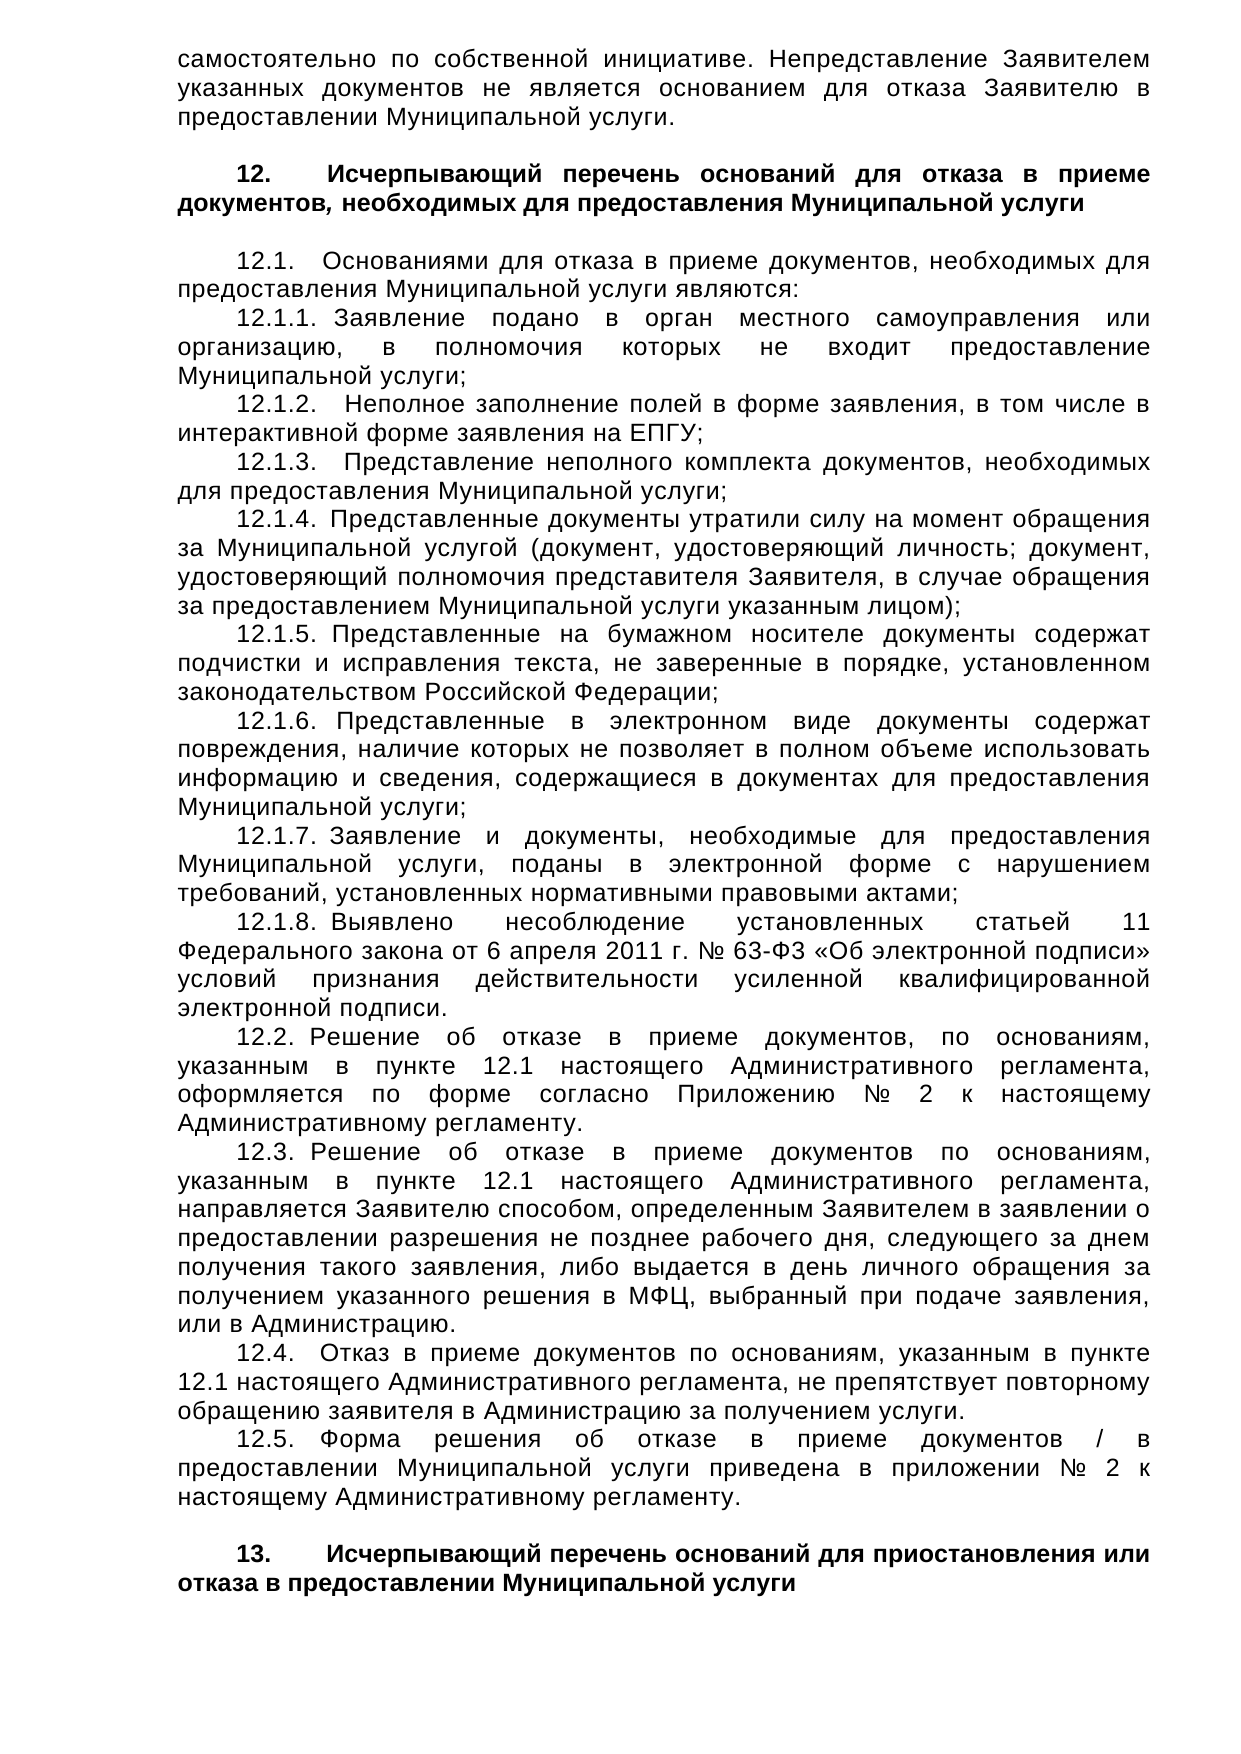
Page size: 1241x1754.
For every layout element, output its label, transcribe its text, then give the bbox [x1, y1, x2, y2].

list Исчерпывающий перечень оснований для отказа в приеме документов, необходимых для предоставления Муниципальной услуги [177, 159, 1152, 217]
list Исчерпывающий перечень оснований для приостановления или отказа в предоставлении Муниципальной услуги [177, 1539, 1152, 1597]
list Выявлено несоблюдение установленных статьей 11 Федерального закона от 6 апреля 2011 г. № 63-Ф3 «Об электронной подписи» условий признания действительности усиленной квалифицированной электронной подписи. [177, 907, 1152, 1022]
list Представленные в электронном виде документы содержат повреждения, наличие которых не позволяет в полном объеме использовать информацию и сведения, содержащиеся в документах для предоставления Муниципальной услуги; [177, 706, 1152, 821]
list Отказ в приеме документов по основаниям, указанным в пункте 12.1 настоящего Административного регламента, не препятствует повторному обращению заявителя в Администрацию за получением услуги. [177, 1338, 1152, 1424]
list Заявление и документы, необходимые для предоставления Муниципальной услуги, поданы в электронной форме с нарушением требований, установленных нормативными правовыми актами; [177, 821, 1152, 907]
list Представление неполного комплекта документов, необходимых для предоставления Муниципальной услуги; [177, 447, 1152, 504]
list Заявление подано в орган местного самоуправления или организацию, в полномочия которых не входит предоставление Муниципальной услуги; [177, 303, 1152, 389]
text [177, 44, 1152, 131]
list Решение об отказе в приеме документов, по основаниям, указанным в пункте 12.1 настоящего Административного регламента, оформляется по форме согласно Приложению № 2 к настоящему Административному регламенту. [177, 1022, 1152, 1137]
list Представленные на бумажном носителе документы содержат подчистки и исправления текста, не заверенные в порядке, установленном законодательством Российской Федерации; [177, 619, 1152, 706]
list Решение об отказе в приеме документов по основаниям, указанным в пункте 12.1 настоящего Административного регламента, направляется Заявителю способом, определенным Заявителем в заявлении о предоставлении разрешения не позднее рабочего дня, следующего за днем получения такого заявления, либо выдается в день личного обращения за получением указанного решения в МФЦ, выбранный при подаче заявления, или в Администрацию. [177, 1137, 1152, 1338]
list Неполное заполнение полей в форме заявления, в том числе в интерактивной форме заявления на ЕПГУ; [177, 389, 1152, 447]
list Представленные документы утратили силу на момент обращения за Муниципальной услугой (документ, удостоверяющий личность; документ, удостоверяющий полномочия представителя Заявителя, в случае обращения за предоставлением Муниципальной услуги указанным лицом); [177, 504, 1152, 619]
list Форма решения об отказе в приеме документов / в предоставлении Муниципальной услуги приведена в приложении № 2 к настоящему Административному регламенту. [177, 1424, 1152, 1511]
list Основаниями для отказа в приеме документов, необходимых для предоставления Муниципальной услуги являются: [177, 246, 1152, 303]
